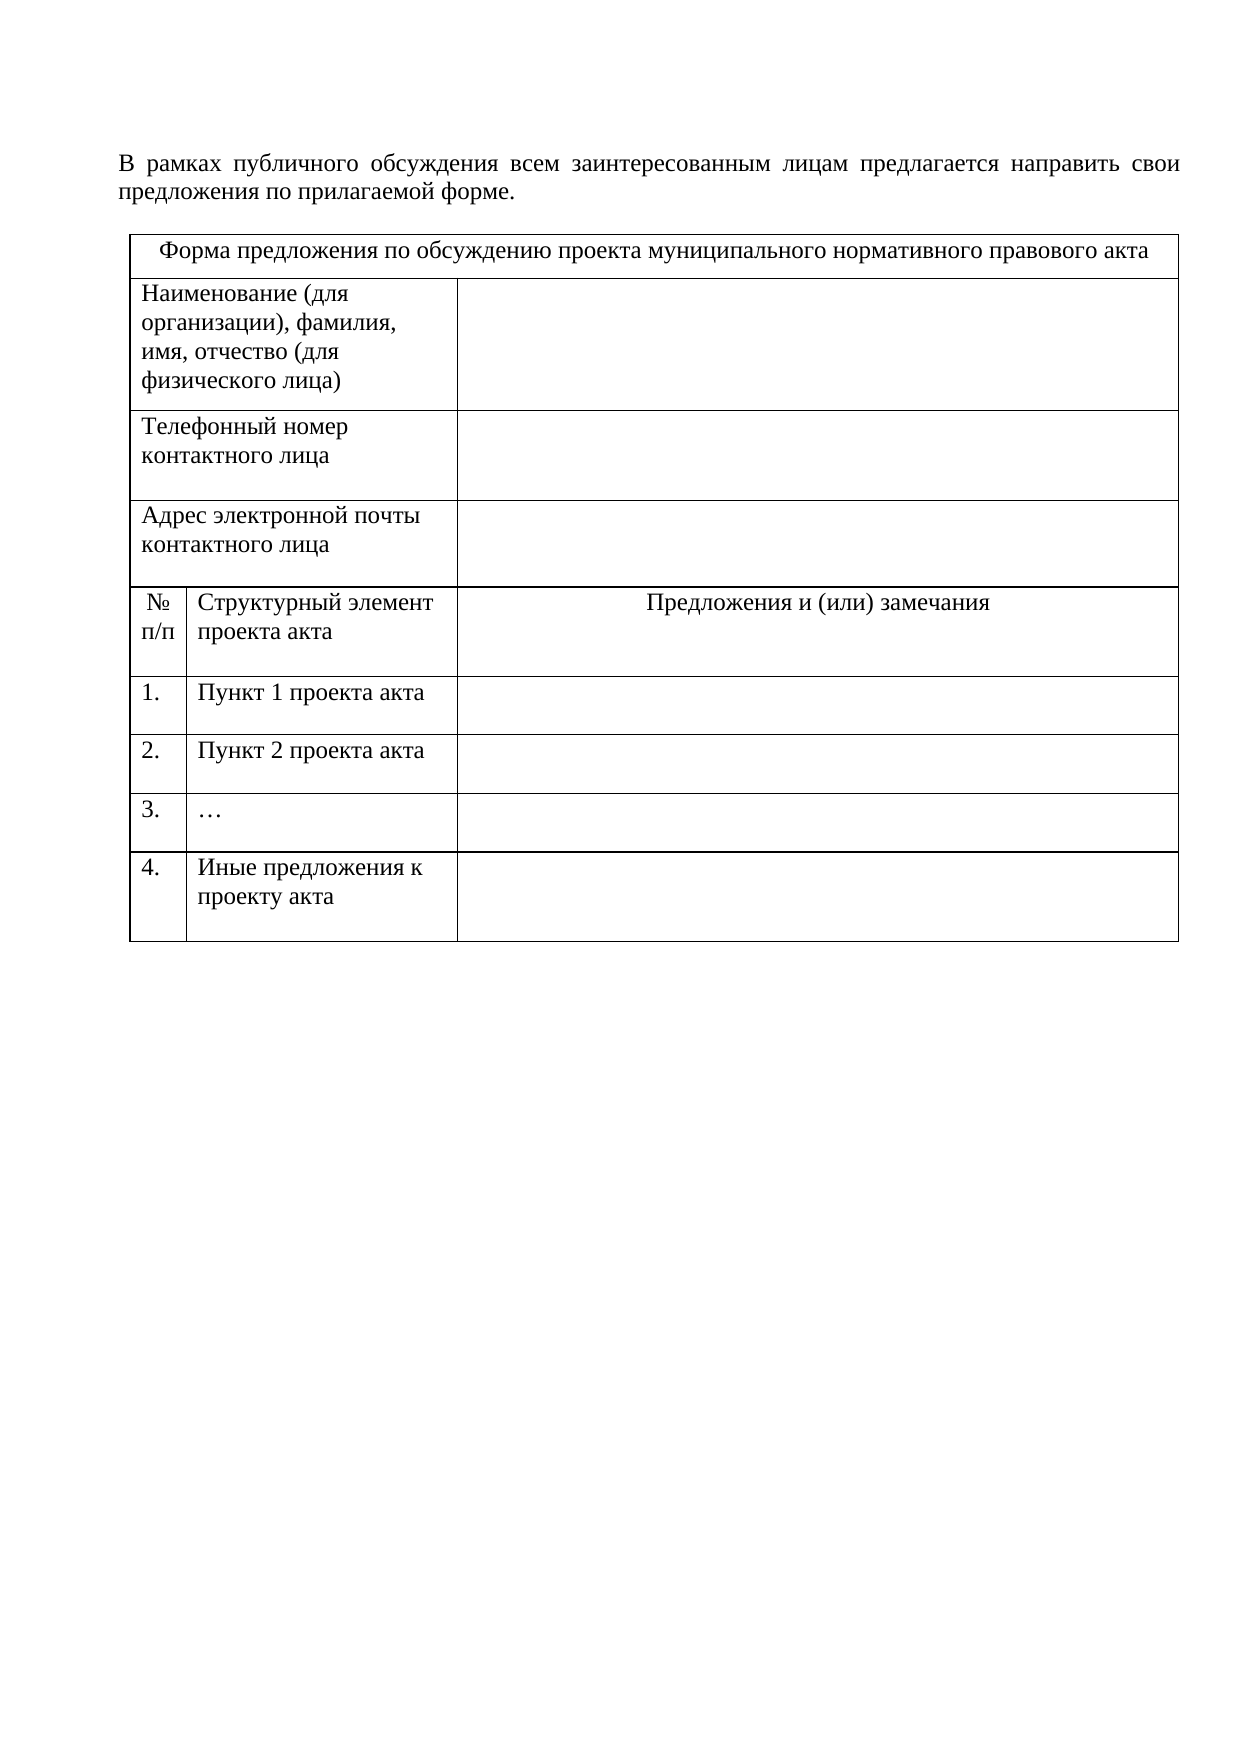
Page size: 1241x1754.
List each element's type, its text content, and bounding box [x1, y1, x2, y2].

table_cell Наименование (для организации), фамилия, имя, отчество (для физического лица) [131, 279, 457, 410]
table_cell Пункт 1 проекта акта [187, 677, 457, 734]
table_cell [458, 794, 1178, 851]
table_cell [458, 735, 1178, 793]
table_cell Структурный элемент проекта акта [187, 588, 457, 676]
text В рамках публичного обсуждения всем заинтересованным лицам предлагается направить свои предложения по прилагаемой форме. [118, 148, 1181, 205]
table_cell № п/п [131, 588, 186, 676]
table_cell Телефонный номер контактного лица [131, 411, 457, 499]
table_cell Предложения и (или) замечания [458, 588, 1178, 676]
table_cell [458, 501, 1178, 586]
table_cell Пункт 2 проекта акта [187, 735, 457, 793]
table_cell [458, 853, 1178, 941]
table_cell [458, 677, 1178, 734]
table_cell … [187, 794, 457, 851]
table_cell [131, 677, 186, 734]
table_cell Адрес электронной почты контактного лица [131, 501, 457, 586]
table_cell [458, 411, 1178, 499]
table_cell [131, 735, 186, 793]
table_cell Иные предложения к проекту акта [187, 853, 457, 941]
table_header Форма предложения по обсуждению проекта муниципального нормативного правового акта [131, 235, 1178, 277]
table_cell [458, 279, 1178, 410]
table_cell [131, 853, 186, 941]
table_cell [131, 794, 186, 851]
